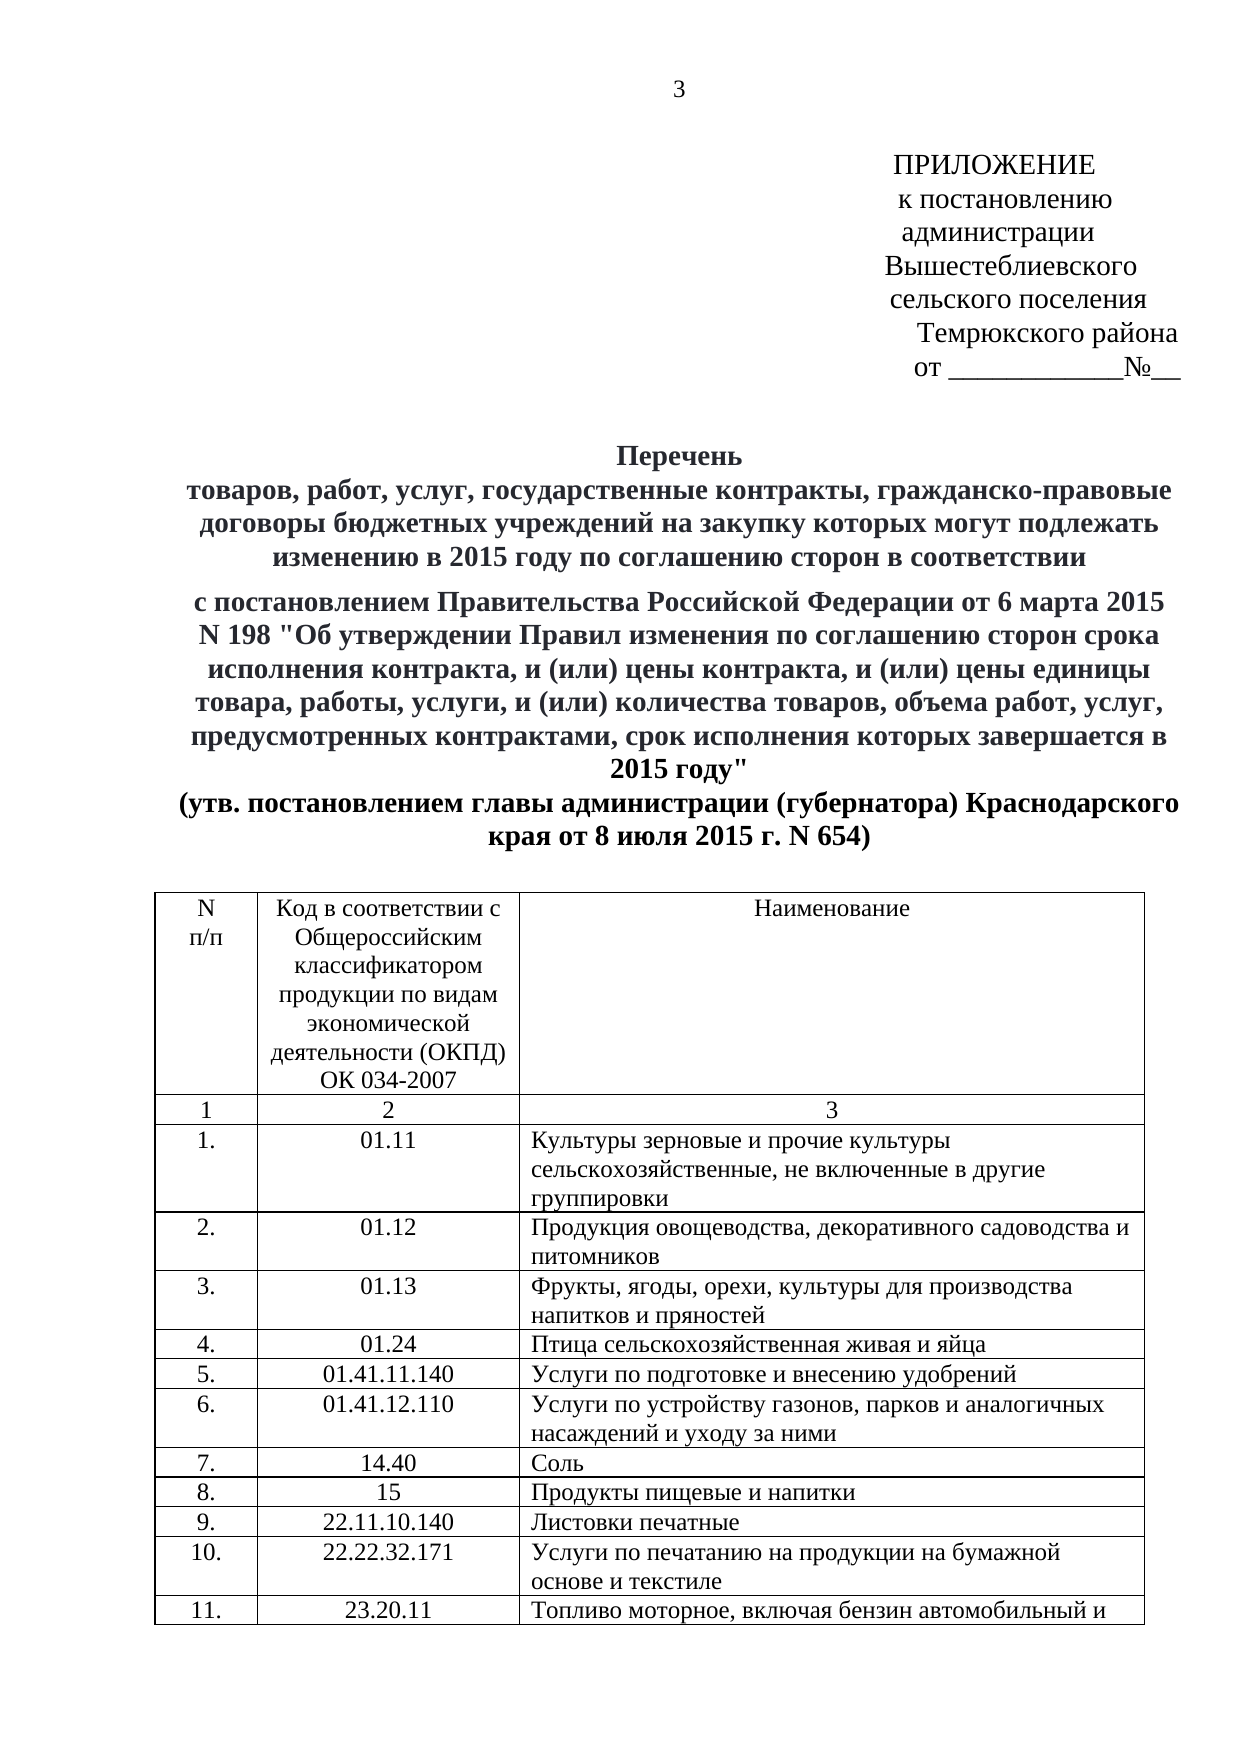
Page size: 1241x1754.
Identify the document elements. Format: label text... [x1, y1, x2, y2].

table_cell 01.13 [258, 1271, 519, 1328]
table_cell Услуги по печатанию на продукции на бумажной основе и текстиле [520, 1537, 1144, 1594]
table_cell 6. [156, 1389, 257, 1447]
table_cell 14.40 [258, 1448, 519, 1476]
table_cell Культуры зерновые и прочие культуры сельскохозяйственные, не включенные в другие группировки [520, 1125, 1144, 1211]
table_cell Соль [520, 1448, 1144, 1476]
table_cell Продукты пищевые и напитки [520, 1478, 1144, 1506]
table_cell 01.24 [258, 1330, 519, 1358]
text администрации [546, 214, 1181, 248]
text сельского поселения [177, 282, 1181, 315]
table_cell Услуги по устройству газонов, парков и аналогичных насаждений и уходу за ними [520, 1389, 1144, 1447]
table_cell Листовки печатные [520, 1507, 1144, 1536]
table_cell 01.11 [258, 1125, 519, 1211]
text Темрюкского района [177, 315, 1181, 349]
table_header N п/п [156, 893, 257, 1094]
table_cell 5. [156, 1359, 257, 1388]
table_cell 2. [156, 1213, 257, 1270]
table_cell 7. [156, 1448, 257, 1476]
table_cell 01.12 [258, 1213, 519, 1270]
table_cell 3 [520, 1095, 1144, 1124]
table_cell 01.41.11.140 [258, 1359, 519, 1388]
text ПРИЛОЖЕНИЕ [546, 147, 1181, 181]
table_cell 8. [156, 1478, 257, 1506]
subtitle с постановлением Правительства Российской Федерации от 6 марта 2015 N 198 "Об утверждении Правил изменения по соглашению сторон срока исполнения контракта, и (или) цены контракта, и (или) цены единицы товара, работы, услуги, и (или) количества товаров, объема работ, услуг, предусмотренных контрактами, срок исполнения которых завершается в 2015 году" (утв. постановлением главы администрации (губернатора) Краснодарского края от 8 июля 2015 г. N 654) [177, 584, 1181, 852]
table_cell 1. [156, 1125, 257, 1211]
table_cell 22.22.32.171 [258, 1537, 519, 1594]
table_header Код в соответствии с Общероссийским классификатором продукции по видам экономической деятельности (ОКПД) ОК 034-2007 [258, 893, 519, 1094]
text к постановлению [546, 181, 1181, 214]
table_cell 1 [156, 1095, 257, 1124]
text от ____________№__ [177, 349, 1181, 382]
table_cell 10. [156, 1537, 257, 1594]
table_cell Фрукты, ягоды, орехи, культуры для производства напитков и пряностей [520, 1271, 1144, 1328]
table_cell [520, 1596, 1144, 1624]
subtitle Перечень товаров, работ, услуг, государственные контракты, гражданско-правовые договоры бюджетных учреждений на закупку которых могут подлежать изменению в 2015 году по соглашению сторон в соответствии [177, 438, 1181, 572]
table_cell 23.20.11 [258, 1596, 519, 1624]
table_cell 3. [156, 1271, 257, 1328]
table_cell 9. [156, 1507, 257, 1536]
table_cell 2 [258, 1095, 519, 1124]
text Вышестеблиевского [177, 248, 1181, 282]
table_cell 11. [156, 1596, 257, 1624]
table_cell 15 [258, 1478, 519, 1506]
table_cell 4. [156, 1330, 257, 1358]
table_cell Продукция овощеводства, декоративного садоводства и питомников [520, 1213, 1144, 1270]
table_cell 01.41.12.110 [258, 1389, 519, 1447]
table_cell 22.11.10.140 [258, 1507, 519, 1536]
table_header Наименование [520, 893, 1144, 1094]
table_cell Услуги по подготовке и внесению удобрений [520, 1359, 1144, 1388]
table_cell Птица сельскохозяйственная живая и яйца [520, 1330, 1144, 1358]
